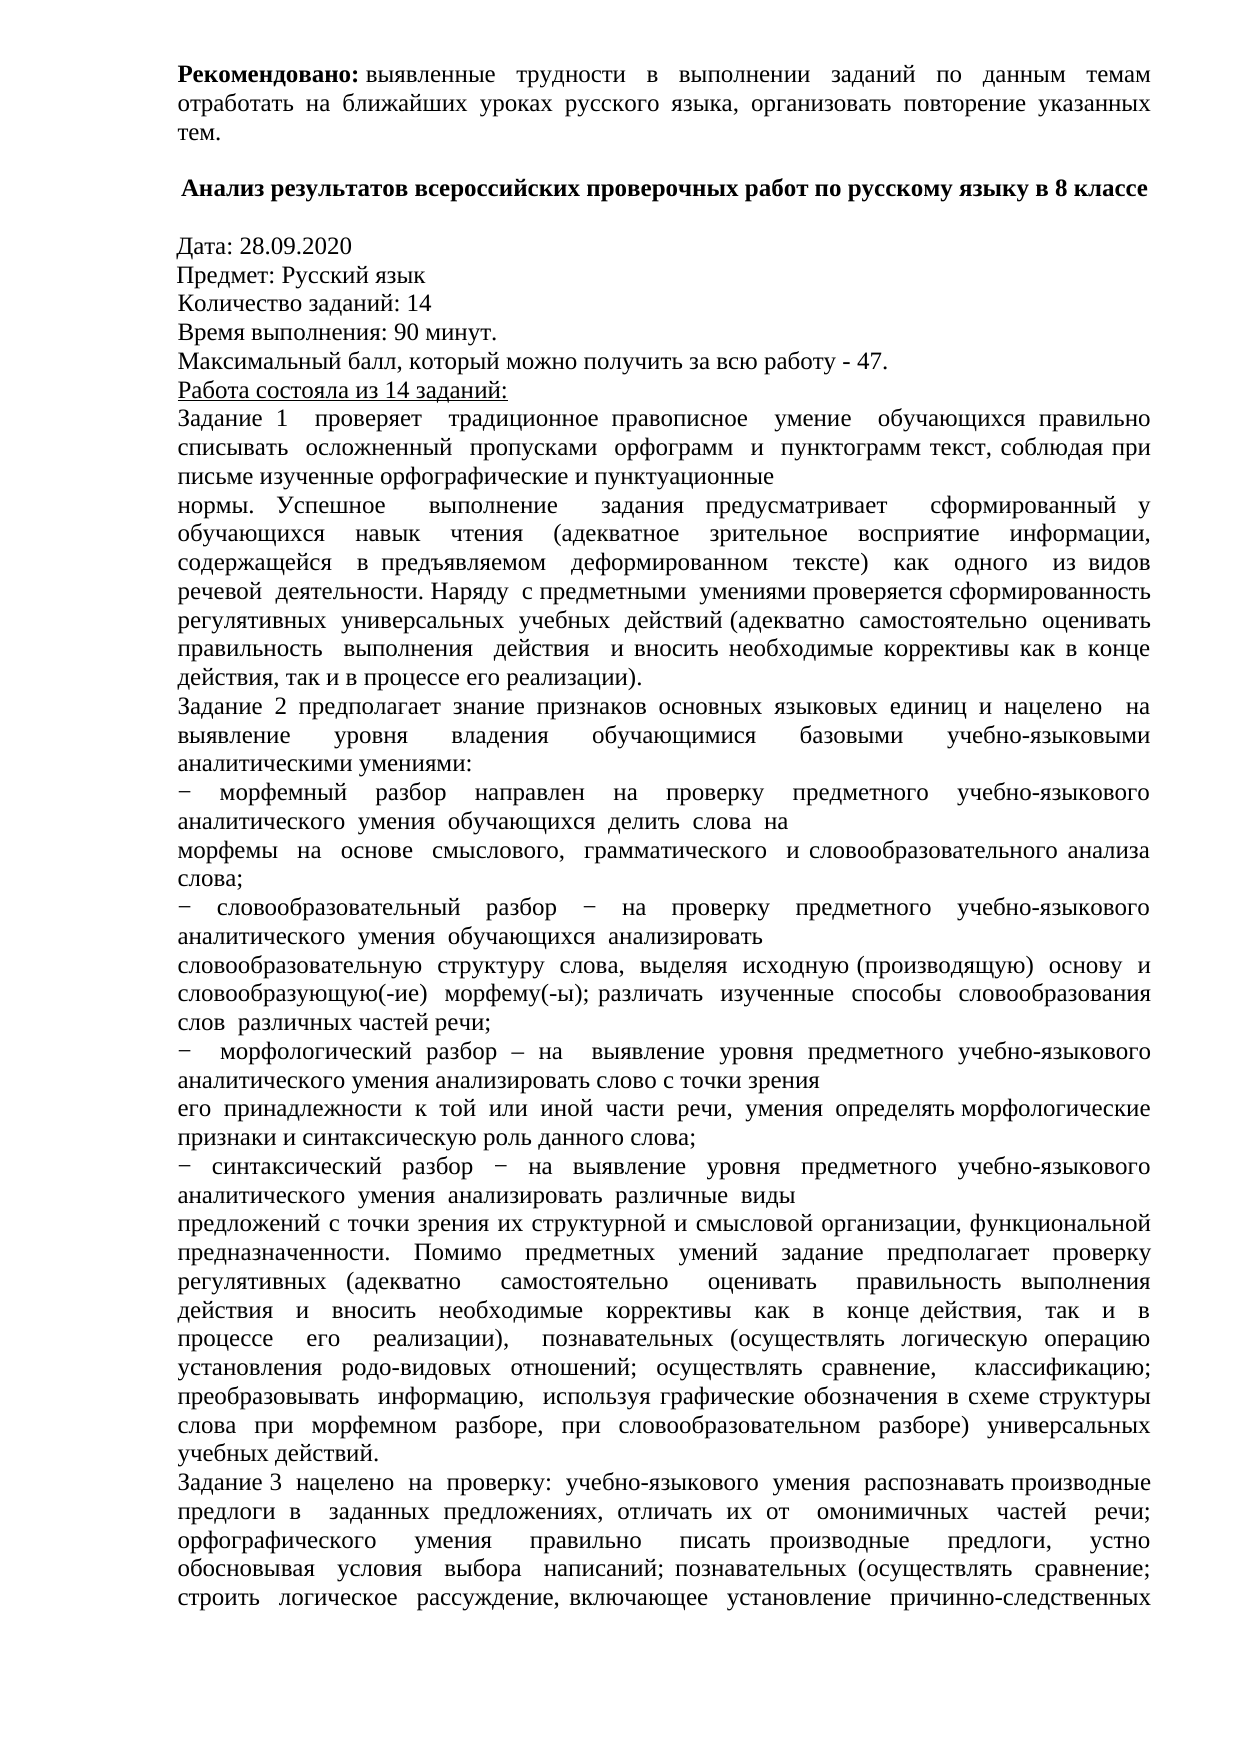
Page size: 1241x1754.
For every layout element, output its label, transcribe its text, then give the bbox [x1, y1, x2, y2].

text − морфологический разбор – на выявление уровня предметного учебно-языкового аналитического умения анализировать слово с точки зрения [177, 1036, 1152, 1093]
text Анализ результатов всероссийских проверочных работ по русскому языку в 8 классе [177, 173, 1152, 202]
text Количество заданий: 14 [177, 288, 1152, 317]
text морфемы на основе смыслового, грамматического и словообразовательного анализа слова; [177, 835, 1152, 892]
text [177, 1467, 1152, 1611]
text Задание 2 предполагает знание признаков основных языковых единиц и нацелено на выявление уровня владения обучающимися базовыми учебно-языковыми аналитическими умениями: [177, 691, 1152, 777]
table_cell Предмет: Русский язык [176, 260, 1240, 288]
table_header Дата: 28.09.2020 [176, 231, 1240, 260]
text предложений с точки зрения их структурной и смысловой организации, функциональной предназначенности. Помимо предметных умений задание предполагает проверку регулятивных (адекватно самостоятельно оценивать правильность выполнения действия и вносить необходимые коррективы как в конце действия, так и в процессе его реализации), познавательных (осуществлять логическую операцию установления родо-видовых отношений; осуществлять сравнение, классификацию; преобразовывать информацию, используя графические обозначения в схеме структуры слова при морфемном разборе, при словообразовательном разборе) универсальных учебных действий. [177, 1208, 1152, 1467]
text − синтаксический разбор − на выявление уровня предметного учебно-языкового аналитического умения анализировать различные виды [177, 1151, 1152, 1208]
text нормы. Успешное выполнение задания предусматривает сформированный у обучающихся навык чтения (адекватное зрительное восприятие информации, содержащейся в предъявляемом деформированном тексте) как одного из видов речевой деятельности. Наряду с предметными умениями проверяется сформированность регулятивных универсальных учебных действий (адекватно самостоятельно оценивать правильность выполнения действия и вносить необходимые коррективы как в конце действия, так и в процессе его реализации). [177, 490, 1152, 691]
text Время выполнения: 90 минут. [177, 317, 1152, 346]
text Задание 1 проверяет традиционное правописное умение обучающихся правильно списывать осложненный пропусками орфограмм и пунктограмм текст, соблюдая при письме изученные орфографические и пунктуационные [177, 403, 1152, 490]
text Максимальный балл, который можно получить за всю работу - 47. [177, 346, 1152, 375]
text словообразовательную структуру слова, выделяя исходную (производящую) основу и словообразующую(-ие) морфему(-ы); различать изученные способы словообразования слов различных частей речи; [177, 950, 1152, 1036]
text его принадлежности к той или иной части речи, умения определять морфологические признаки и синтаксическую роль данного слова; [177, 1093, 1152, 1151]
text − морфемный разбор направлен на проверку предметного учебно-языкового аналитического умения обучающихся делить слова на [177, 777, 1152, 835]
text − словообразовательный разбор − на проверку предметного учебно-языкового аналитического умения обучающихся анализировать [177, 892, 1152, 950]
text Работа состояла из 14 заданий: [177, 375, 1152, 403]
text Рекомендовано: выявленные трудности в выполнении заданий по данным темам отработать на ближайших уроках русского языка, организовать повторение указанных тем. [177, 59, 1152, 145]
